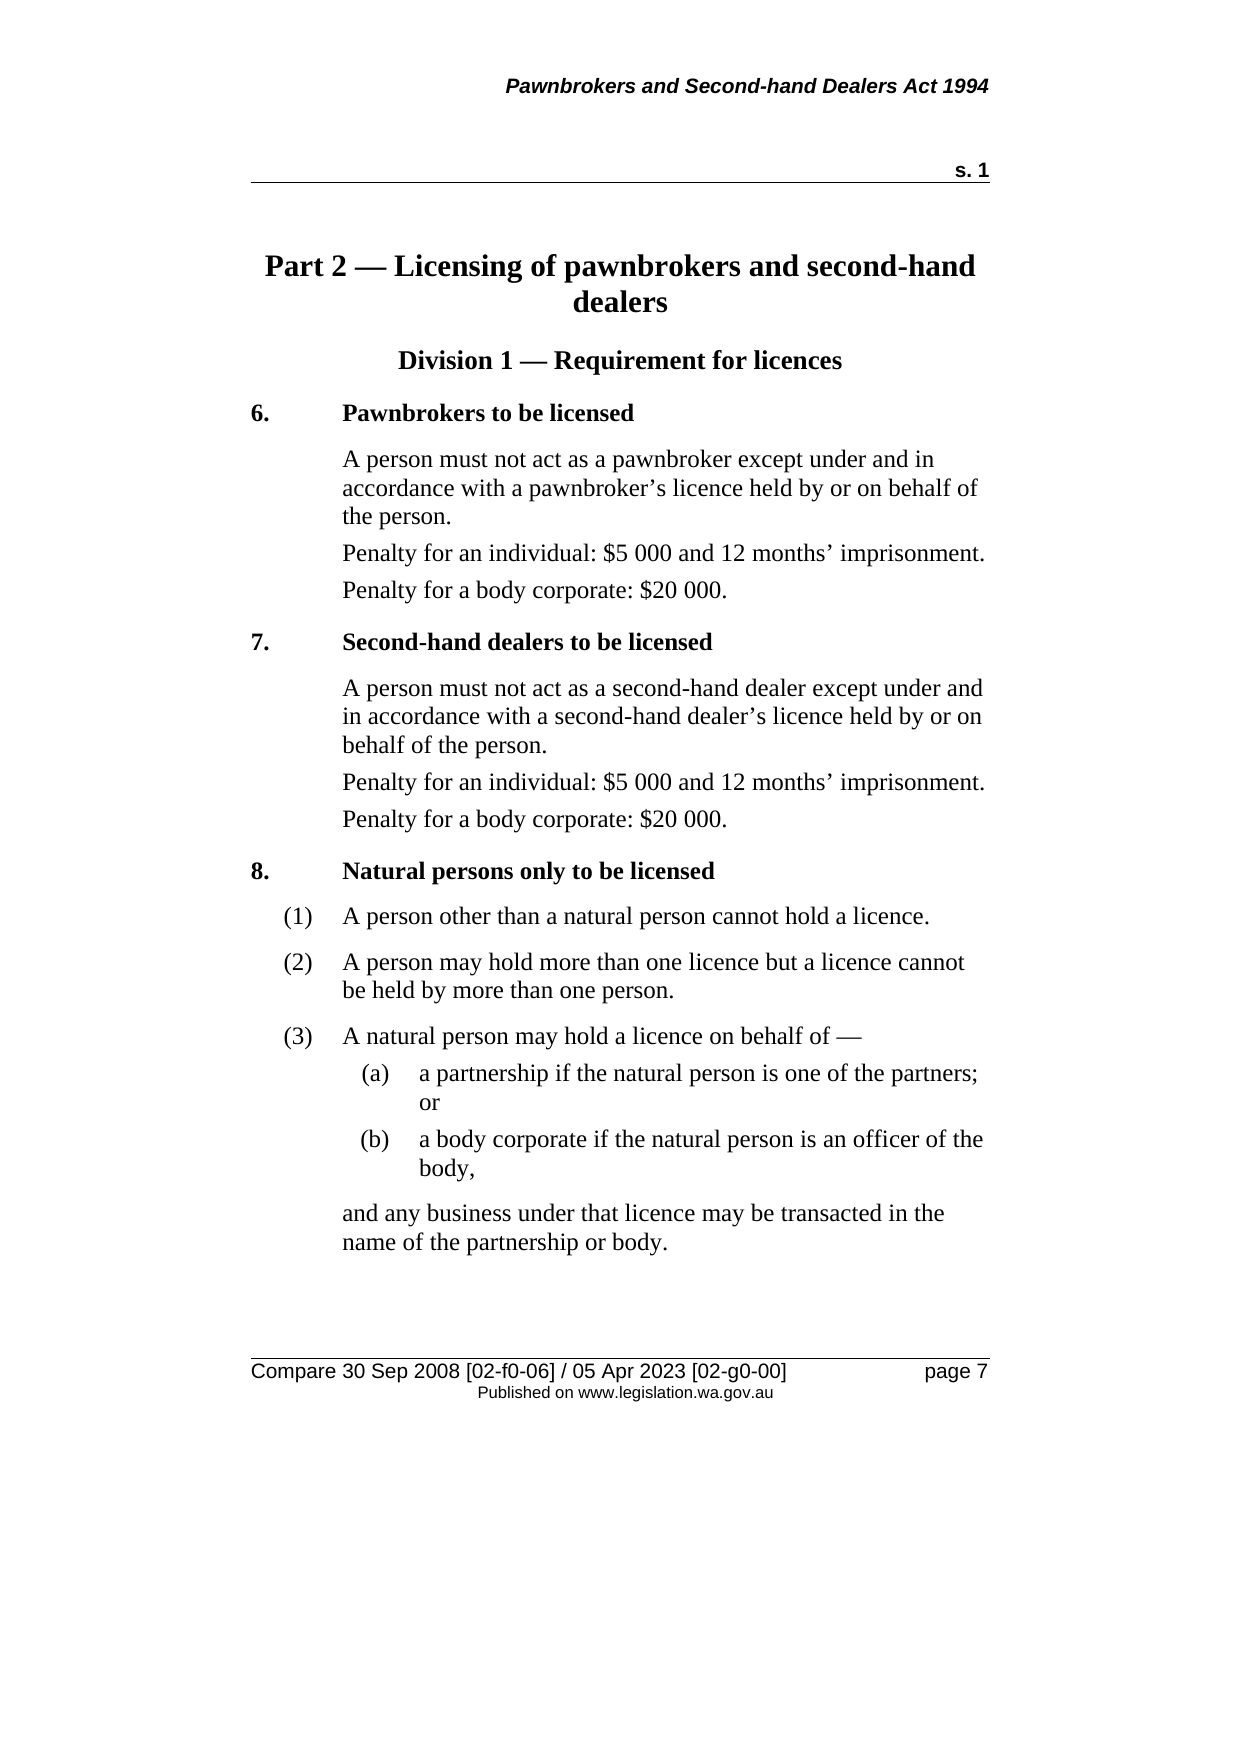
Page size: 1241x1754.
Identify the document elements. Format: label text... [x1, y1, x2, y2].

text A person must not act as a pawnbroker except under and in accordance with a pawnbroker’s licence held by or on behalf of the person. [251, 444, 990, 530]
text Penalty for a body corporate: $20 000. [251, 576, 990, 604]
subtitle Part 2 — Licensing of pawnbrokers and second-hand dealers [251, 247, 990, 319]
subtitle Division 1 — Requirement for licences [251, 344, 990, 376]
subtitle 6. Pawnbrokers to be licensed [251, 398, 990, 427]
text (a) a partnership if the natural person is one of the partners; or [251, 1058, 990, 1116]
subtitle 7. Second-hand dealers to be licensed [251, 627, 990, 656]
text (b) a body corporate if the natural person is an officer of the body, [251, 1124, 990, 1181]
text and any business under that licence may be transacted in the name of the partnership or body. [251, 1198, 990, 1256]
text A person must not act as a second-hand dealer except under and in accordance with a second-hand dealer’s licence held by or on behalf of the person. [251, 673, 990, 759]
text Penalty for an individual: $5 000 and 12 months’ imprisonment. [251, 767, 990, 796]
text Penalty for a body corporate: $20 000. [251, 804, 990, 833]
subtitle 8. Natural persons only to be licensed [251, 856, 990, 885]
text Penalty for an individual: $5 000 and 12 months’ imprisonment. [251, 538, 990, 567]
text (2) A person may hold more than one licence but a licence cannot be held by more than one person. [251, 947, 990, 1004]
text (1) A person other than a natural person cannot hold a licence. [251, 901, 990, 930]
text (3) A natural person may hold a licence on behalf of — [251, 1021, 990, 1050]
